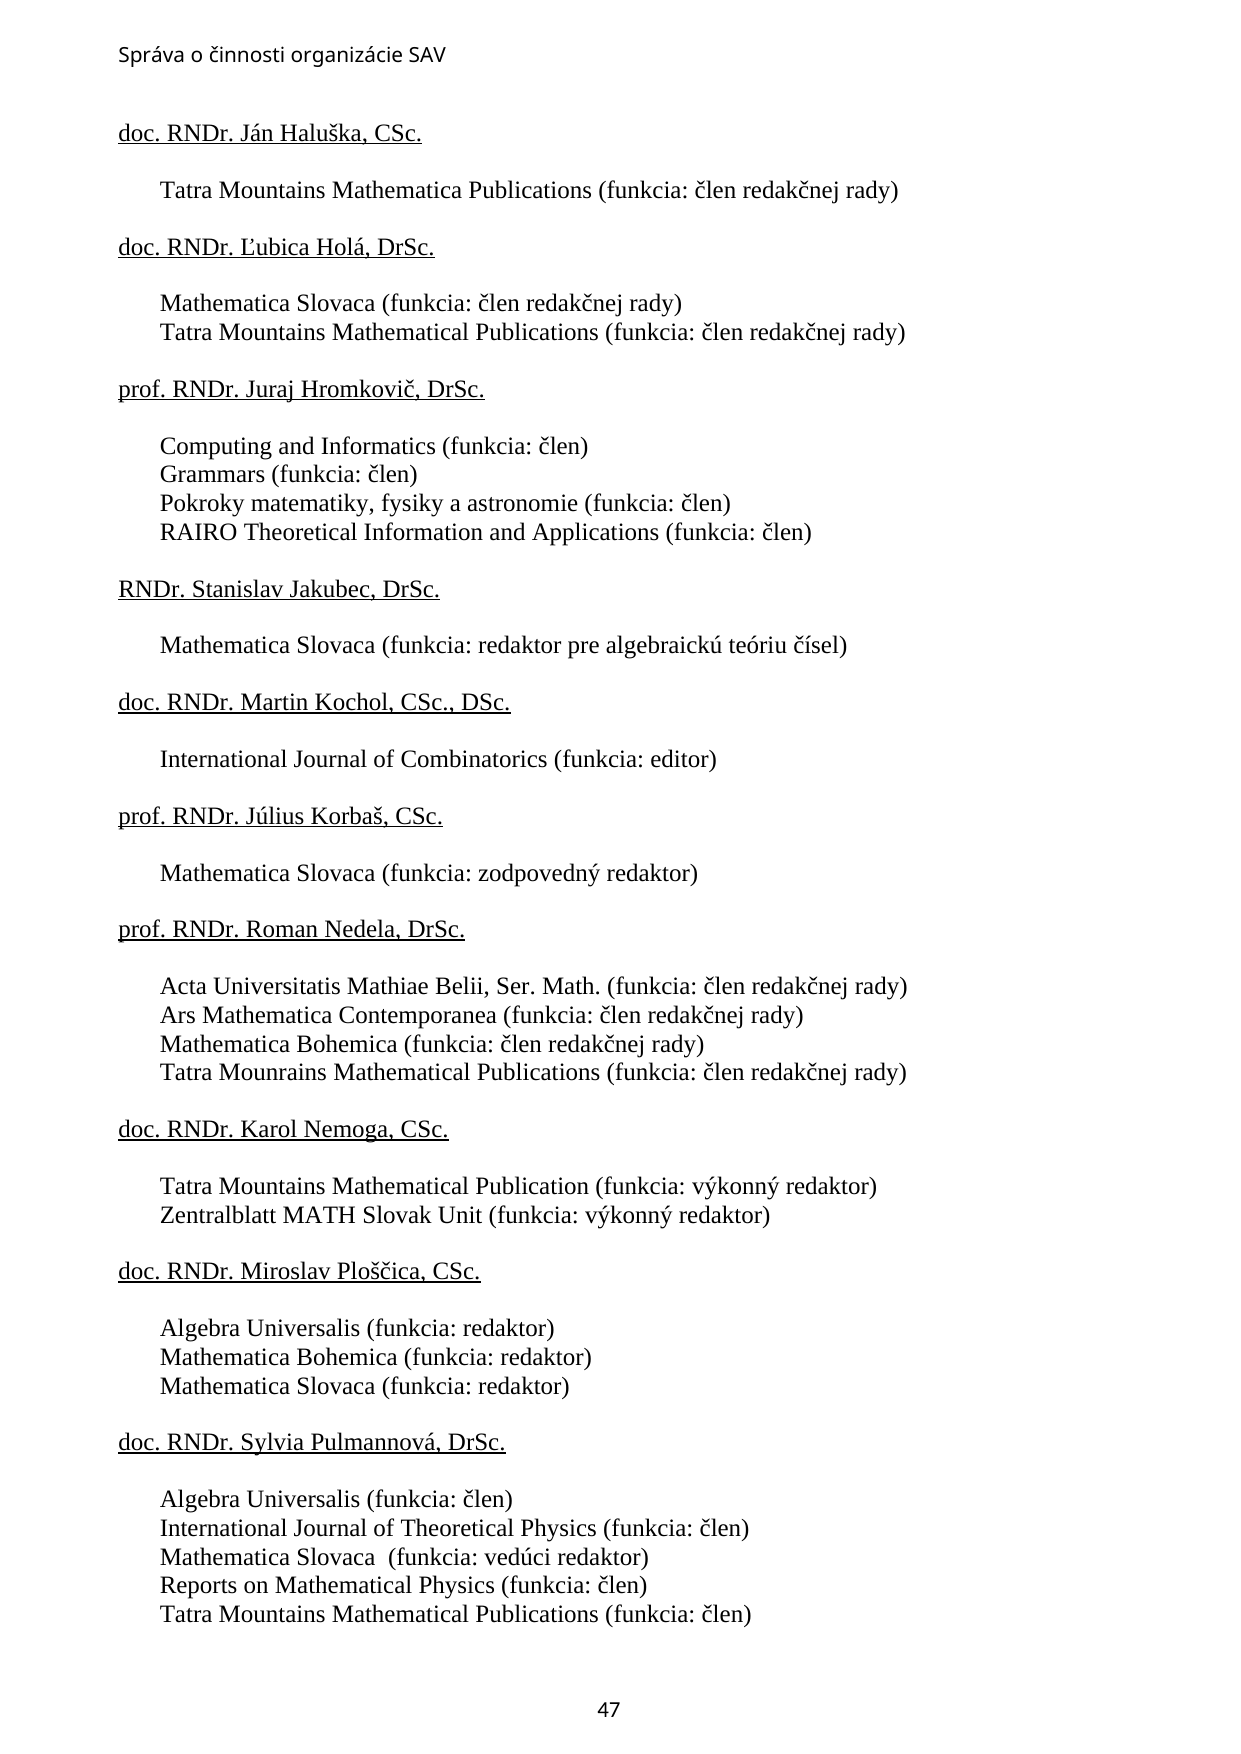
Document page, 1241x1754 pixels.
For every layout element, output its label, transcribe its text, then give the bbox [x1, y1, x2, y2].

text Tatra Mounrains Mathematical Publications (funkcia: člen redakčnej rady) [159, 1057, 1122, 1114]
text Acta Universitatis Mathiae Belii, Ser. Math. (funkcia: člen redakčnej rady) [159, 971, 1122, 1000]
text Algebra Universalis (funkcia: člen) [159, 1484, 1122, 1513]
text Mathematica Bohemica (funkcia: člen redakčnej rady) [159, 1029, 1122, 1057]
text Computing and Informatics (funkcia: člen) [159, 431, 1122, 459]
text prof. RNDr. Juraj Hromkovič, DrSc. [118, 374, 1122, 431]
text Reports on Mathematical Physics (funkcia: člen) [159, 1571, 1122, 1599]
text Algebra Universalis (funkcia: redaktor) [159, 1313, 1122, 1342]
text prof. RNDr. Július Korbaš, CSc. [118, 801, 1122, 858]
text International Journal of Theoretical Physics (funkcia: člen) [159, 1513, 1122, 1542]
text prof. RNDr. Roman Nedela, DrSc. [118, 914, 1122, 971]
text International Journal of Combinatorics (funkcia: editor) [159, 744, 1122, 801]
text RAIRO­ Theoretical Information and Applications (funkcia: člen) [159, 517, 1122, 574]
text Zentralblatt MATH Slovak Unit (funkcia: výkonný redaktor) [159, 1200, 1122, 1256]
text Mathematica Slovaca (funkcia: vedúci redaktor) [159, 1542, 1122, 1571]
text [159, 1599, 1122, 1628]
text Tatra Mountains Mathematical Publications (funkcia: člen redakčnej rady) [159, 317, 1122, 374]
text doc. RNDr. Karol Nemoga, CSc. [118, 1114, 1122, 1171]
text doc. RNDr. Martin Kochol, CSc., DSc. [118, 687, 1122, 744]
text Mathematica Bohemica (funkcia: redaktor) [159, 1342, 1122, 1371]
text doc. RNDr. Ján Haluška, CSc. [118, 118, 1122, 175]
text Mathematica Slovaca (funkcia: redaktor pre algebraickú teóriu čísel) [159, 631, 1122, 687]
text doc. RNDr. Miroslav Ploščica, CSc. [118, 1256, 1122, 1313]
text Grammars (funkcia: člen) [159, 459, 1122, 488]
text Mathematica Slovaca (funkcia: člen redakčnej rady) [159, 288, 1122, 317]
text Pokroky matematiky, fysiky a astronomie (funkcia: člen) [159, 488, 1122, 517]
text Mathematica Slovaca (funkcia: zodpovedný redaktor) [159, 858, 1122, 914]
text Tatra Mountains Mathematica Publications (funkcia: člen redakčnej rady) [159, 175, 1122, 232]
text RNDr. Stanislav Jakubec, DrSc. [118, 574, 1122, 631]
text Tatra Mountains Mathematical Publication (funkcia: výkonný redaktor) [159, 1171, 1122, 1200]
text doc. RNDr. Ľubica Holá, DrSc. [118, 232, 1122, 288]
text Ars Mathematica Contemporanea (funkcia: člen redakčnej rady) [159, 1000, 1122, 1029]
text doc. RNDr. Sylvia Pulmannová, DrSc. [118, 1427, 1122, 1484]
text Mathematica Slovaca (funkcia: redaktor) [159, 1371, 1122, 1427]
